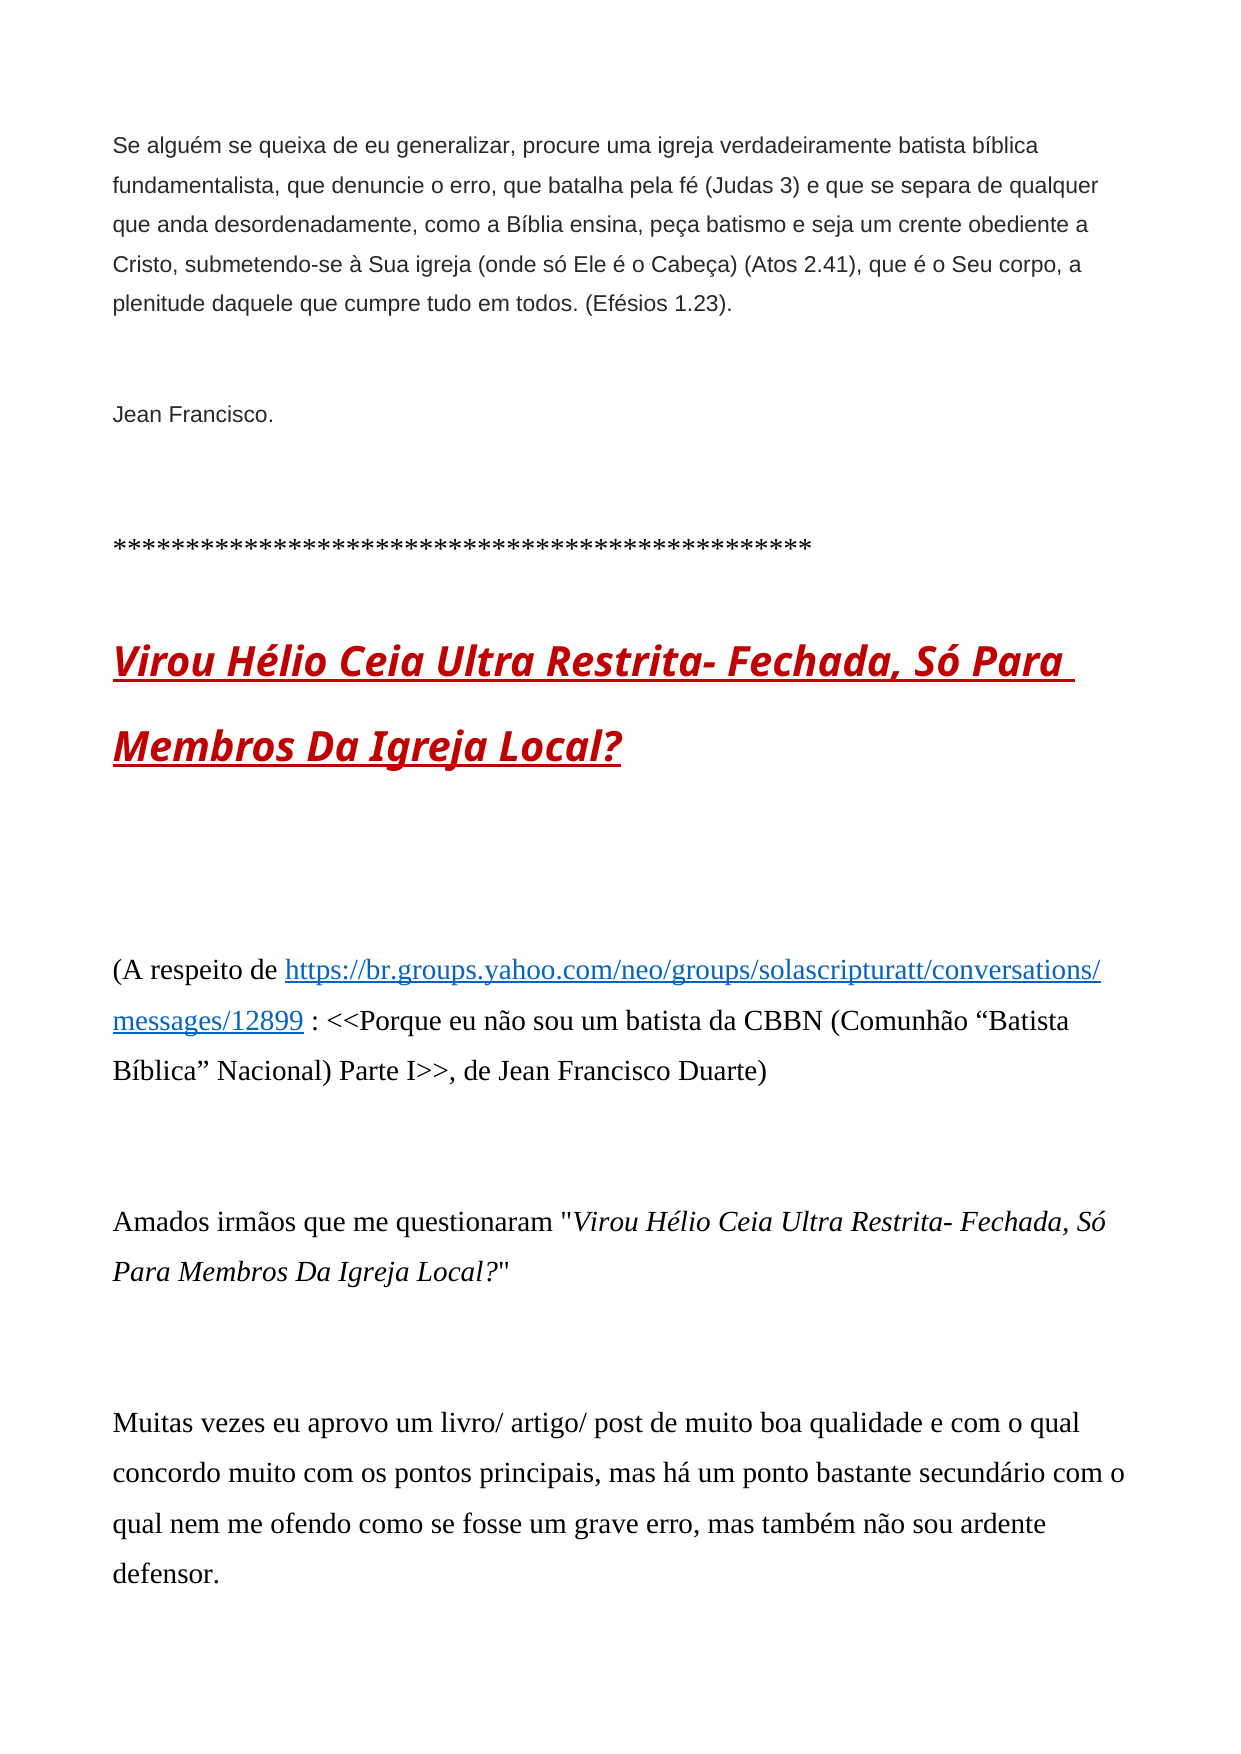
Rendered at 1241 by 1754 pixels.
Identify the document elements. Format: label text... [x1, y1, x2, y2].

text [112, 59, 1128, 514]
text Virou Hélio Ceia Ultra Restrita- Fechada, Só Para Membros Da Igreja Local? [112, 631, 1128, 773]
text ************************************************ [112, 531, 1128, 614]
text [112, 802, 1128, 1640]
